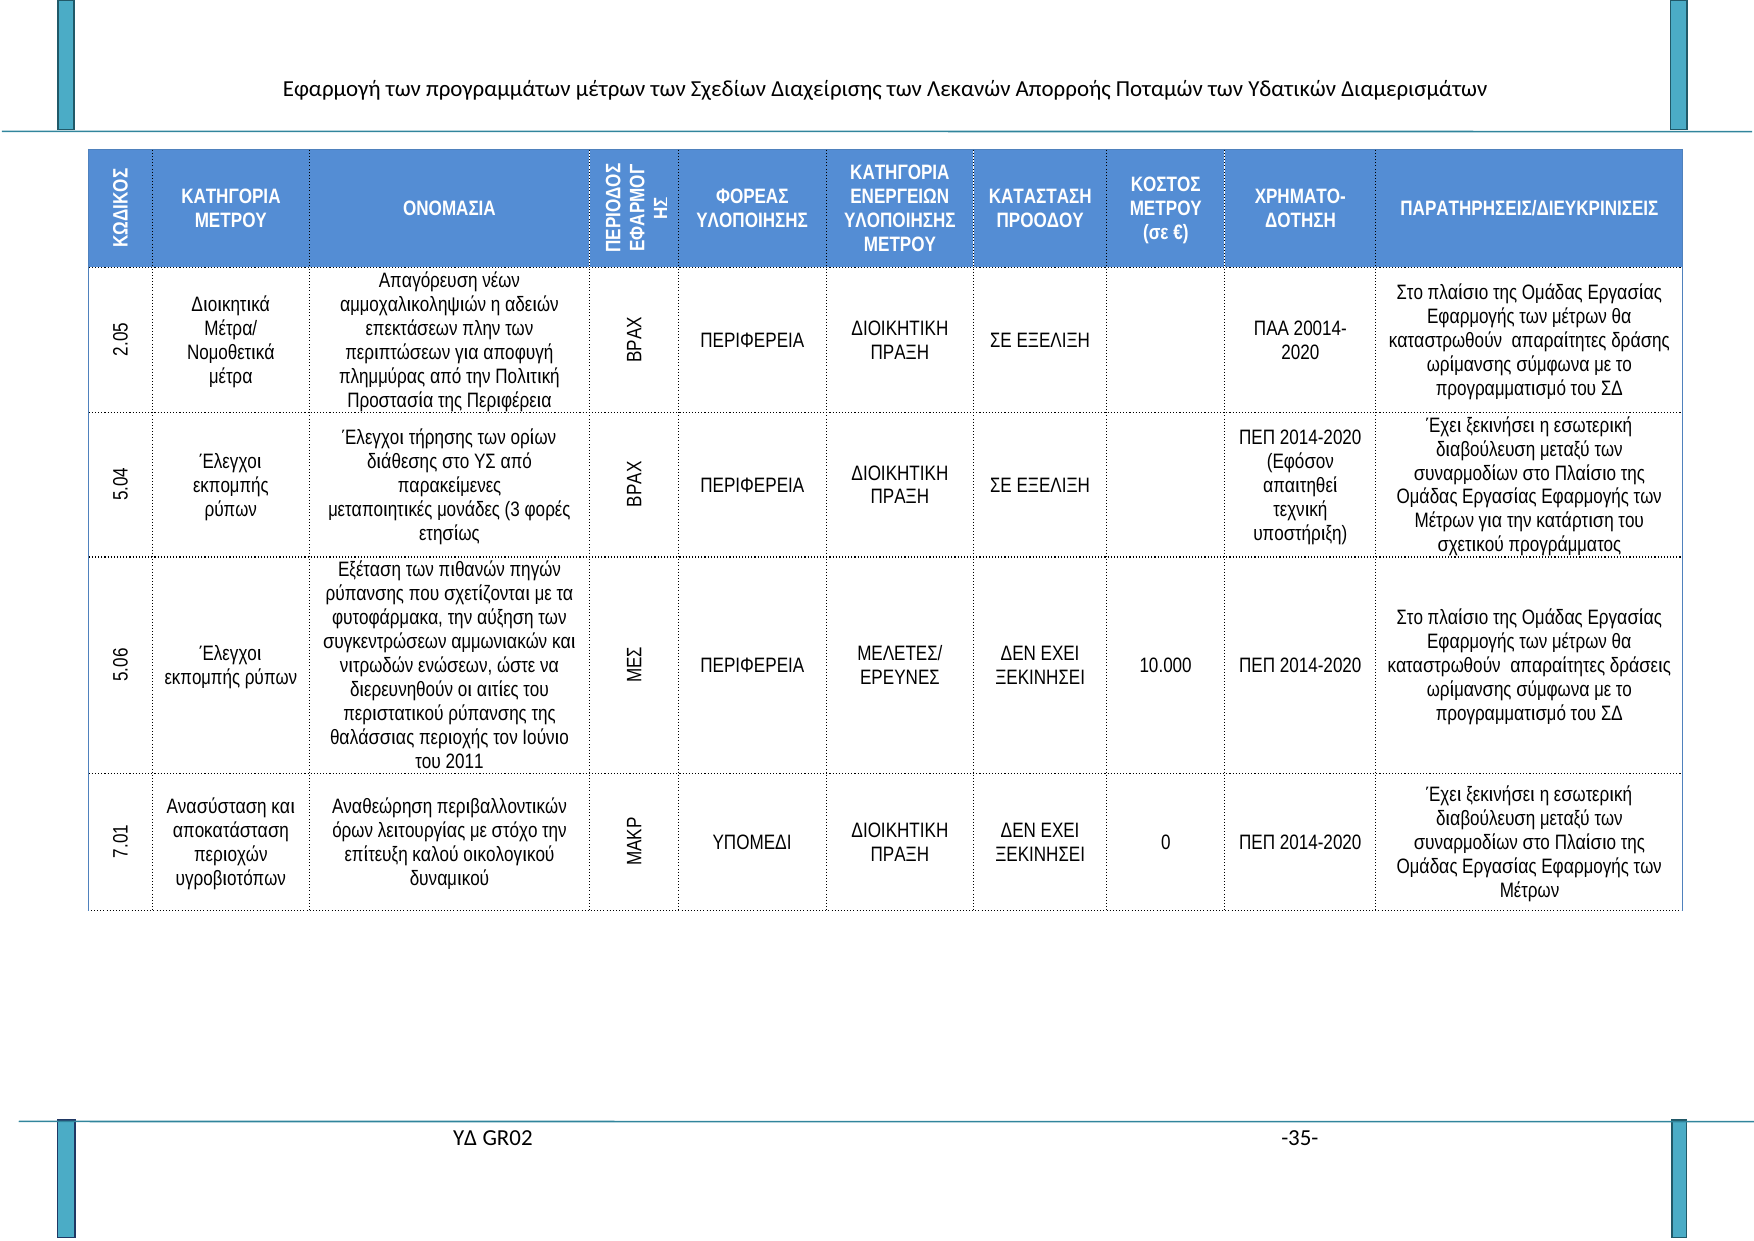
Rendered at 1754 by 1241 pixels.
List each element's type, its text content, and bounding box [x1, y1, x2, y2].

table_cell Έχει ξεκινήσει η εσωτερική διαβούλευση μεταξύ των συναρμοδίων στο Πλαίσιο της Ομάδας Εργασίας Εφαρμογής των Μέτρων για την κατάρτιση του σχετικού προγράμματος [1376, 412, 1682, 556]
table_cell Έχει ξεκινήσει η εσωτερική διαβούλευση μεταξύ των συναρμοδίων στο Πλαίσιο της Ομάδας Εργασίας Εφαρμογής των Μέτρων [1376, 773, 1682, 909]
table_cell Στο πλαίσιο της Ομάδας Εργασίας Εφαρμογής των μέτρων θα καταστρωθούν απαραίτητες δράσεις ωρίμανσης σύμφωνα με το προγραμματισμό του ΣΔ [1376, 556, 1682, 773]
table_cell ΠΕΠ 2014-2020 [1225, 556, 1376, 773]
table_cell ΣΕ ΕΞΕΛΙΞΗ [974, 412, 1106, 556]
table_header ΚΩΔΙΚΟΣ [89, 150, 152, 267]
table_cell ΜΕΛΕΤΕΣ/ ΕΡΕΥΝΕΣ [826, 556, 973, 773]
table_cell 2.05 [89, 267, 152, 412]
table_cell ΔΙΟΙΚΗΤΙΚΗ ΠΡΑΞΗ [826, 773, 973, 909]
table_cell 10.000 [1106, 556, 1224, 773]
table_header ΦΟΡΕΑΣ ΥΛΟΠΟΙΗΣΗΣ [678, 150, 826, 267]
table_cell ΜΕΣ [590, 556, 678, 773]
table_cell ΔΙΟΙΚΗΤΙΚΗ ΠΡΑΞΗ [826, 412, 973, 556]
table_cell Διοικητικά Μέτρα/ Νομοθετικά μέτρα [152, 267, 309, 412]
table_cell ΒΡΑΧ [590, 412, 678, 556]
table_header ΠΑΡΑΤΗΡΗΣΕΙΣ/ΔΙΕΥΚΡΙΝΙΣΕΙΣ [1376, 150, 1682, 267]
table_cell Ανασύσταση και αποκατάσταση περιοχών υγροβιοτόπων [152, 773, 309, 909]
table_cell 7.01 [89, 773, 152, 909]
table_cell ΠΕΠ 2014-2020 [1225, 773, 1376, 909]
table_cell Στο πλαίσιο της Ομάδας Εργασίας Εφαρμογής των μέτρων θα καταστρωθούν απαραίτητες δράσης ωρίμανσης σύμφωνα με το προγραμματισμό του ΣΔ [1376, 267, 1682, 412]
table_cell ΔΕΝ ΕΧΕΙ ΞΕΚΙΝΗΣΕΙ [974, 773, 1106, 909]
table_cell ΠΕΡΙΦΕΡΕΙΑ [678, 412, 826, 556]
table_header ΠΕΡΙΟΔΟΣ ΕΦΑΡΜΟΓΗΣ [590, 150, 678, 267]
table_cell ΠΕΠ 2014-2020 (Εφόσον απαιτηθεί τεχνική υποστήριξη) [1225, 412, 1376, 556]
table_cell Απαγόρευση νέων αμμοχαλικοληψιών η αδειών επεκτάσεων πλην των περιπτώσεων για αποφυγή πλημμύρας από την Πολιτική Προστασία της Περιφέρεια [309, 267, 589, 412]
table_cell ΠΕΡΙΦΕΡΕΙΑ [678, 267, 826, 412]
table_header ΚΑΤΗΓΟΡΙΑ ΜΕΤΡΟΥ [152, 150, 309, 267]
table_cell [1106, 267, 1224, 412]
table_cell ΠΕΡΙΦΕΡΕΙΑ [678, 556, 826, 773]
table_cell Έλεγχοι τήρησης των ορίων διάθεσης στο ΥΣ από παρακείμενες μεταποιητικές μονάδες (3 φορές ετησίως [309, 412, 589, 556]
table_header ΟΝΟΜΑΣΙΑ [309, 150, 589, 267]
table_cell 5.04 [89, 412, 152, 556]
table_cell Έλεγχοι εκπομπής ρύπων [152, 412, 309, 556]
table_cell ΔΕΝ ΕΧΕΙ ΞΕΚΙΝΗΣΕΙ [974, 556, 1106, 773]
table_cell Έλεγχοι εκπομπής ρύπων [152, 556, 309, 773]
table_cell ΔΙΟΙΚΗΤΙΚΗ ΠΡΑΞΗ [826, 267, 973, 412]
table_cell ΠΑΑ 20014-2020 [1225, 267, 1376, 412]
table_cell Αναθεώρηση περιβαλλοντικών όρων λειτουργίας με στόχο την επίτευξη καλού οικολογικού δυναμικού [309, 773, 589, 909]
table_header ΚΟΣΤΟΣ ΜΕΤΡΟΥ (σε €) [1106, 150, 1224, 267]
table_cell 0 [1106, 773, 1224, 909]
table_cell 5.06 [89, 556, 152, 773]
table_cell ΜΑΚΡ [590, 773, 678, 909]
table_cell ΣΕ ΕΞΕΛΙΞΗ [974, 267, 1106, 412]
table_cell [1106, 412, 1224, 556]
table_header ΧΡΗΜΑΤΟ-ΔΟΤΗΣΗ [1225, 150, 1376, 267]
table_cell ΥΠΟΜΕΔΙ [678, 773, 826, 909]
table_cell Εξέταση των πιθανών πηγών ρύπανσης που σχετίζονται με τα φυτοφάρμακα, την αύξηση των συγκεντρώσεων αμμωνιακών και νιτρωδών ενώσεων, ώστε να διερευνηθούν οι αιτίες του περιστατικού ρύπανσης της θαλάσσιας περιοχής τον Ιούνιο του 2011 [309, 556, 589, 773]
table_cell ΒΡΑΧ [590, 267, 678, 412]
table_header ΚΑΤΑΣΤΑΣΗ ΠΡΟΟΔΟΥ [974, 150, 1106, 267]
table_header ΚΑΤΗΓΟΡΙΑ ΕΝΕΡΓΕΙΩΝ ΥΛΟΠΟΙΗΣΗΣ ΜΕΤΡΟΥ [826, 150, 973, 267]
